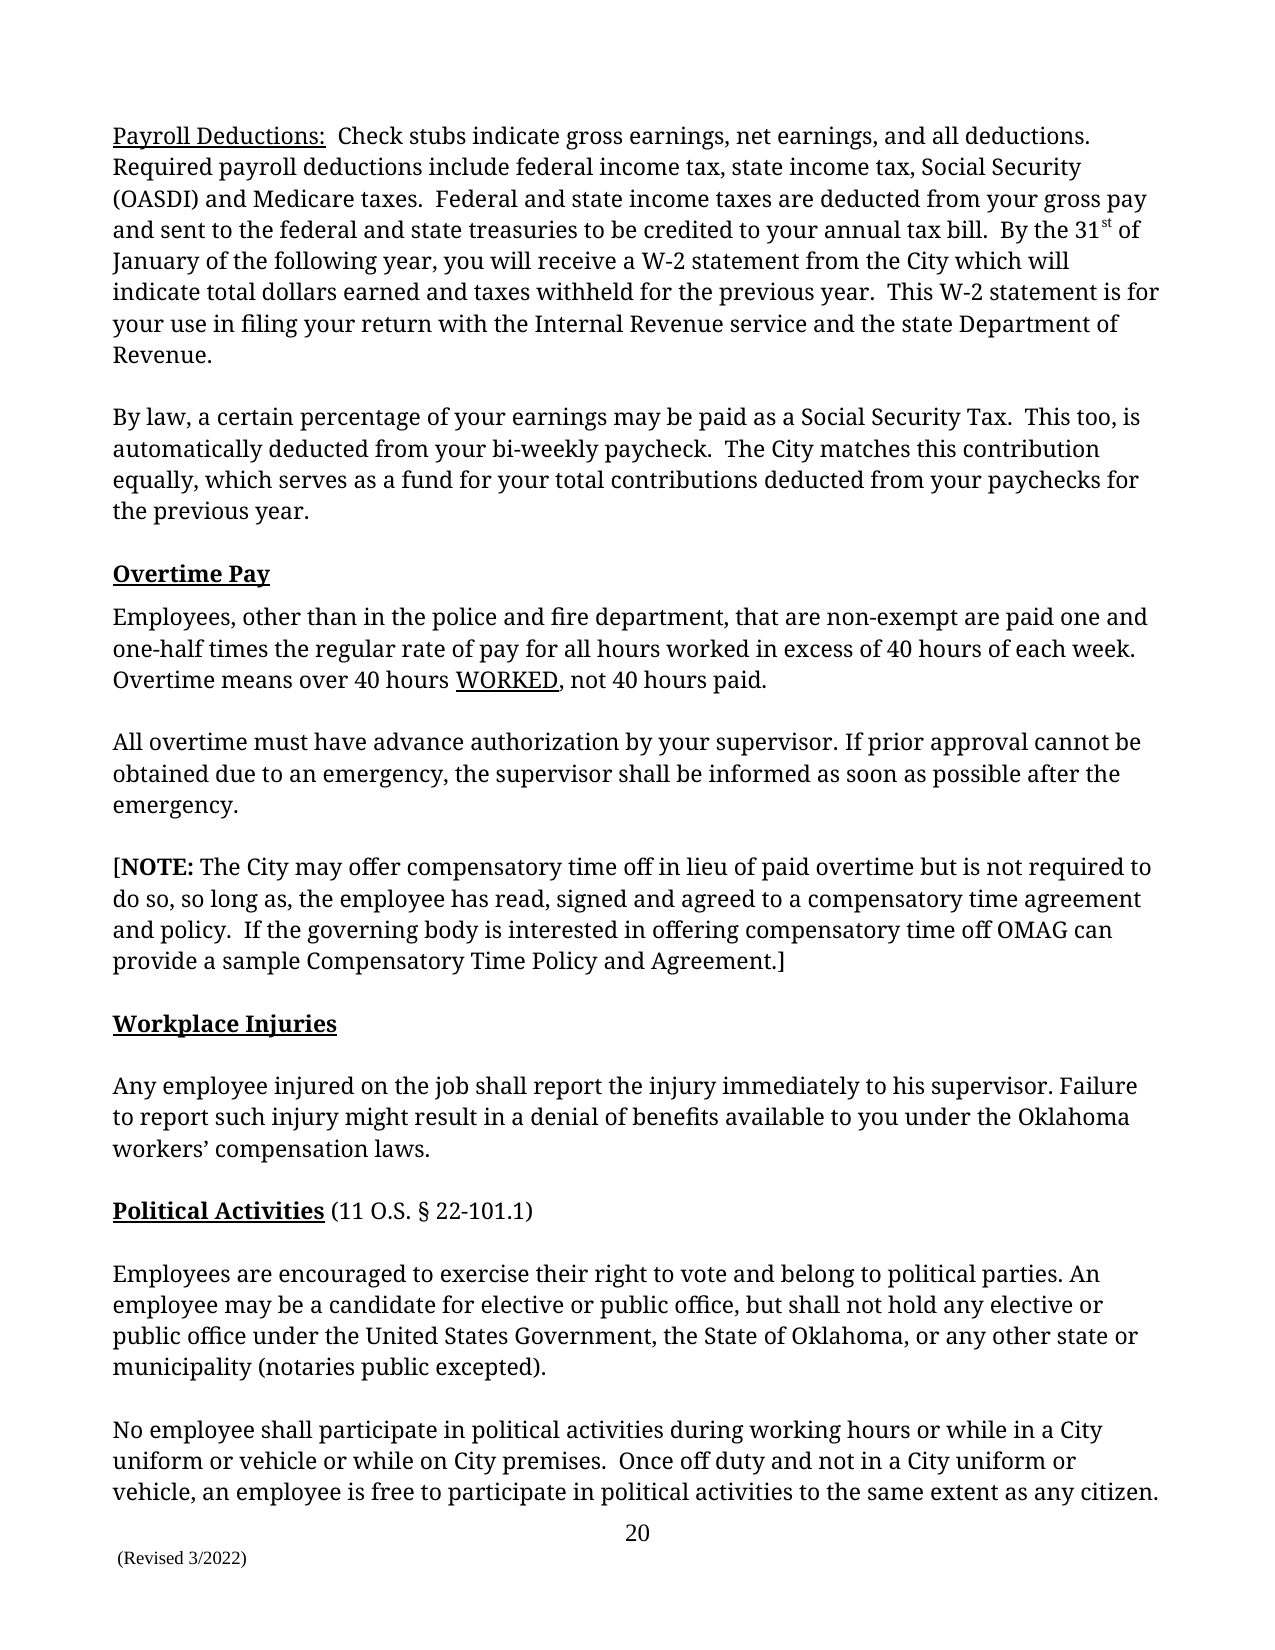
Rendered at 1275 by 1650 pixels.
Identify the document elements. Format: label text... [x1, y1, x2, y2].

text Employees, other than in the police and fire department, that are non-exempt are paid one and one-half times the regular rate of pay for all hours worked in excess of 40 hours of each week. Overtime means over 40 hours WORKED, not 40 hours paid. [112, 601, 1162, 695]
text [NOTE: The City may offer compensatory time off in lieu of paid overtime but is not required to do so, so long as, the employee has read, signed and agreed to a compensatory time agreement and policy. If the governing body is interested in offering compensatory time off OMAG can provide a sample Compensatory Time Policy and Agreement.] [112, 851, 1162, 976]
text All overtime must have advance authorization by your supervisor. If prior approval cannot be obtained due to an emergency, the supervisor shall be informed as soon as possible after the emergency. [112, 726, 1162, 820]
text By law, a certain percentage of your earnings may be paid as a Social Security Tax. This too, is automatically deducted from your bi-weekly paycheck. The City matches this contribution equally, which serves as a fund for your total contributions deducted from your paychecks for the previous year. [112, 401, 1162, 526]
text Any employee injured on the job shall report the injury immediately to his supervisor. Failure to report such injury might result in a denial of benefits available to you under the Oklahoma workers’ compensation laws. [112, 1070, 1162, 1164]
text Employees are encouraged to exercise their right to vote and belong to political parties. An employee may be a candidate for elective or public office, but shall not hold any elective or public office under the United States Government, the State of Oklahoma, or any other state or municipality (notaries public excepted). [112, 1257, 1162, 1382]
text Payroll Deductions: Check stubs indicate gross earnings, net earnings, and all deductions. Required payroll deductions include federal income tax, state income tax, Social Security (OASDI) and Medicare taxes. Federal and state income taxes are deducted from your gross pay and sent to the federal and state treasuries to be credited to your annual tax bill. By the 31st of January of the following year, you will receive a W-2 statement from the City which will indicate total dollars earned and taxes withheld for the previous year. This W-2 statement is for your use in filing your return with the Internal Revenue service and the state Department of Revenue. [112, 120, 1162, 370]
text No employee shall participate in political activities during working hours or while in a City uniform or vehicle or while on City premises. Once off duty and not in a City uniform or vehicle, an employee is free to participate in political activities to the same extent as any citizen. [112, 1414, 1162, 1507]
subtitle Overtime Pay [112, 557, 1162, 589]
text Political Activities (11 O.S. § 22-101.1) [112, 1195, 1162, 1226]
text Workplace Injuries [112, 1007, 1162, 1039]
